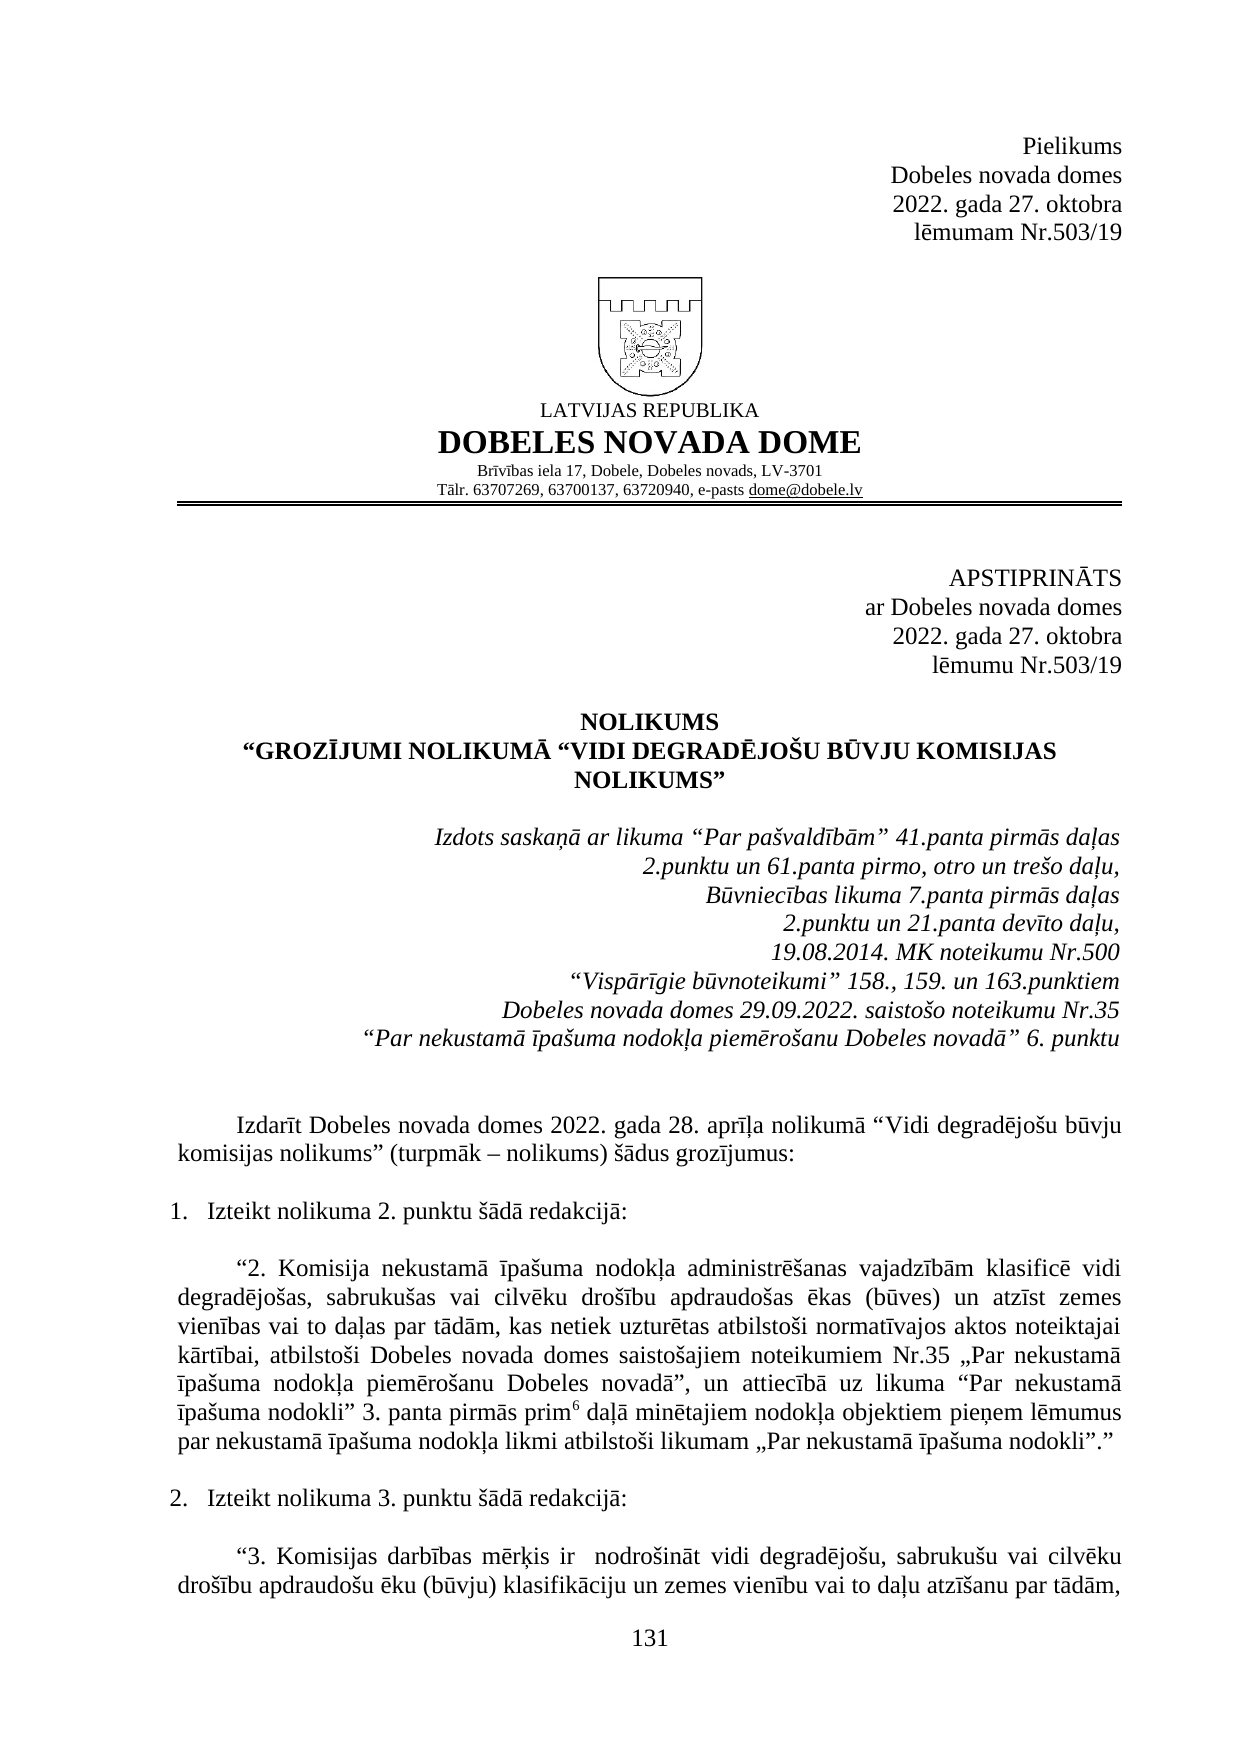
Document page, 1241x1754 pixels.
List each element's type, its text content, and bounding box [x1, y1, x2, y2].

text Brīvības iela 17, Dobele, Dobeles novads, LV-3701 [177, 461, 1122, 480]
text 19.08.2014. MK noteikumu Nr.500 [177, 937, 1122, 966]
text 2022. gada 27. oktobra [177, 189, 1122, 217]
picture [594, 275, 705, 399]
text “Par nekustamā īpašuma nodokļa piemērošanu Dobeles novadā” 6. punktu [177, 1023, 1122, 1052]
text 2022. gada 27. oktobra [177, 621, 1122, 650]
text 2.punktu un 61.panta pirmo, otro un trešo daļu, [177, 851, 1122, 880]
text LATVIJAS REPUBLIKA [177, 398, 1122, 422]
text lēmumu Nr.503/19 [177, 650, 1122, 678]
text Izdots saskaņā ar likuma “Par pašvaldībām” 41.panta pirmās daļas [177, 822, 1122, 851]
text lēmumam Nr.503/19 [177, 217, 1122, 246]
text “Vispārīgie būvnoteikumi” 158., 159. un 163.punktiem [177, 966, 1122, 995]
text NOLIKUMS [177, 707, 1122, 736]
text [177, 1541, 1122, 1598]
text Izdarīt Dobeles novada domes 2022. gada 28. aprīļa nolikumā “Vidi degradējošu būvju komisijas nolikums” (turpmāk – nolikums) šādus grozījumus: [177, 1110, 1122, 1167]
list Izteikt nolikuma 3. punktu šādā redakcijā: [169, 1483, 1122, 1512]
list Izteikt nolikuma 2. punktu šādā redakcijā: [169, 1196, 1122, 1225]
text DOBELES NOVADA DOME [177, 422, 1122, 461]
text 2.punktu un 21.panta devīto daļu, [177, 908, 1122, 937]
text ar Dobeles novada domes [177, 592, 1122, 621]
text Dobeles novada domes [177, 160, 1122, 189]
text “GROZĪJUMI NOLIKUMĀ “VIDI DEGRADĒJOŠU BŪVJU KOMISIJAS NOLIKUMS” [177, 736, 1122, 793]
text Tālr. 63707269, 63700137, 63720940, e-pasts dome@dobele.lv [177, 480, 1122, 501]
text Pielikums [177, 131, 1122, 160]
text “2. Komisija nekustamā īpašuma nodokļa administrēšanas vajadzībām klasificē vidi degradējošas, sabrukušas vai cilvēku drošību apdraudošas ēkas (būves) un atzīst zemes vienības vai to daļas par tādām, kas netiek uzturētas atbilstoši normatīvajos aktos noteiktajai kārtībai, atbilstoši Dobeles novada domes saistošajiem noteikumiem Nr.35 „Par nekustamā īpašuma nodokļa piemērošanu Dobeles novadā”, un attiecībā uz likuma “Par nekustamā īpašuma nodokli” 3. panta pirmās prim6 daļā minētajiem nodokļa objektiem pieņem lēmumus par nekustamā īpašuma nodokļa likmi atbilstoši likumam „Par nekustamā īpašuma nodokli”.” [177, 1253, 1122, 1455]
text APSTIPRINĀTS [177, 563, 1122, 592]
text Dobeles novada domes 29.09.2022. saistošo noteikumu Nr.35 [177, 995, 1122, 1023]
text Būvniecības likuma 7.panta pirmās daļas [177, 880, 1122, 908]
